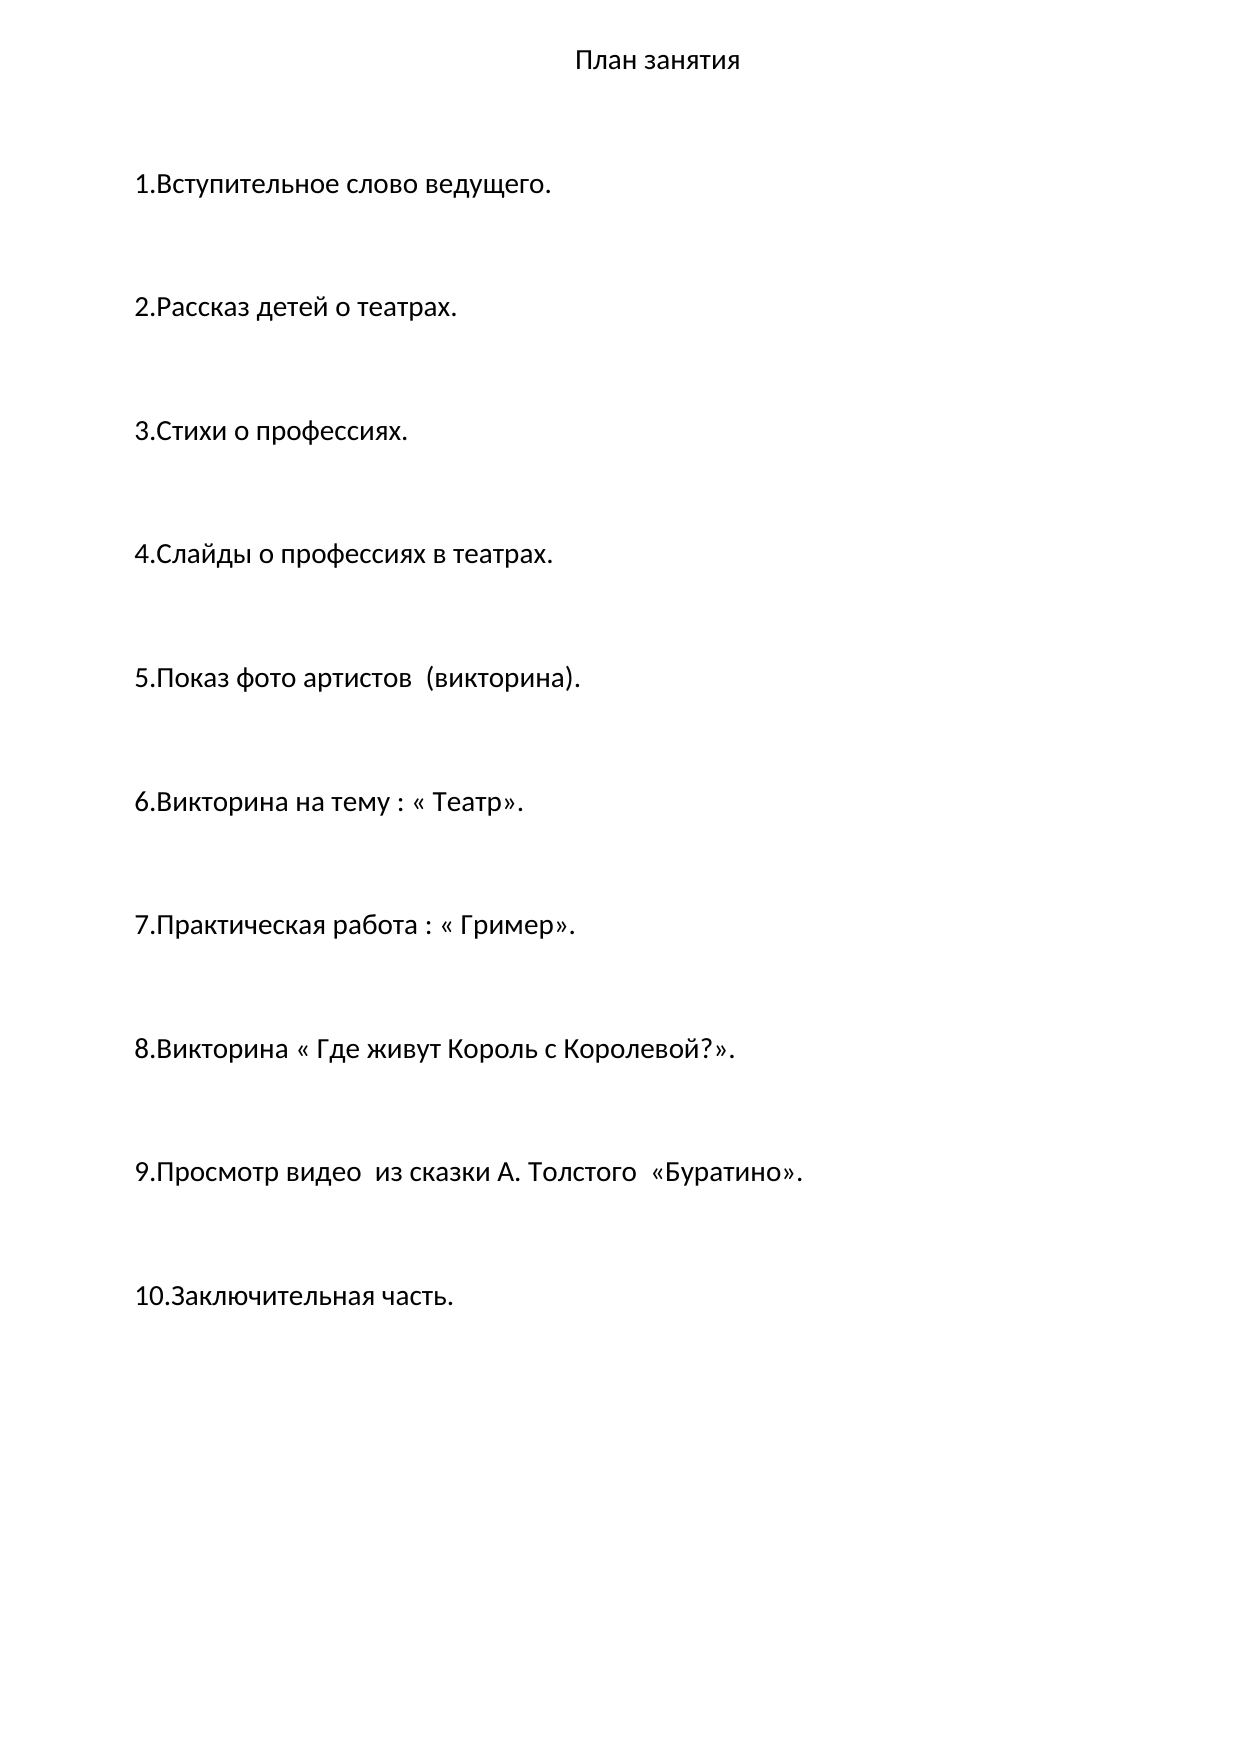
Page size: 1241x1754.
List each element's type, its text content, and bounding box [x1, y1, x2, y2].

list 9.Просмотр видео из сказки А. Толстого «Буратино». [134, 1153, 1181, 1189]
list 6.Викторина на тему : « Театр». [134, 783, 1181, 818]
list 4.Слайды о профессиях в театрах. [134, 536, 1181, 571]
list 3.Стихи о профессиях. [134, 412, 1181, 448]
list 10.Заключительная часть. [134, 1277, 1181, 1312]
list 1.Вступительное слово ведущего. [134, 165, 1181, 201]
list План занятия [134, 41, 1181, 77]
list 7.Практическая работа : « Гример». [134, 906, 1181, 942]
list 2.Рассказ детей о театрах. [134, 288, 1181, 324]
list 5.Показ фото артистов (викторина). [134, 659, 1181, 695]
list 8.Викторина « Где живут Король с Королевой?». [134, 1030, 1181, 1065]
